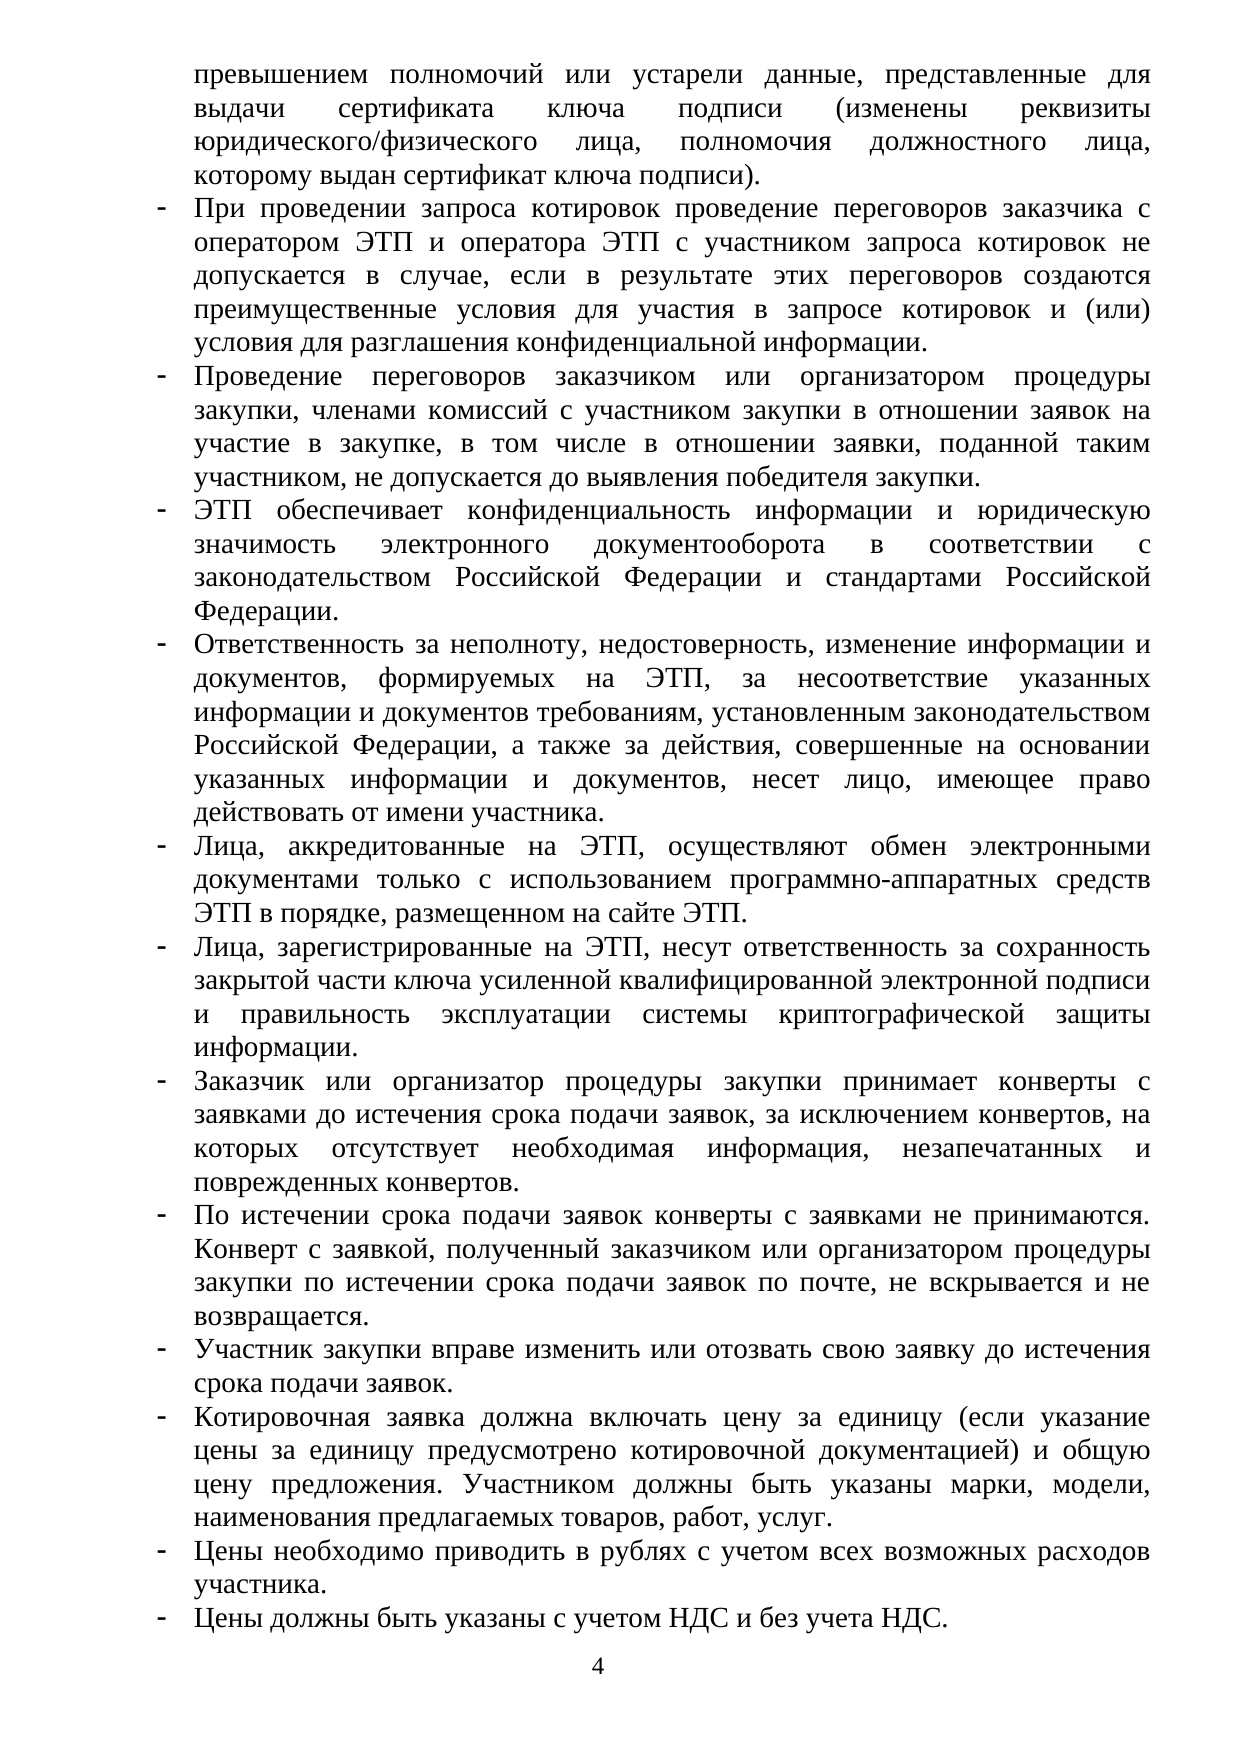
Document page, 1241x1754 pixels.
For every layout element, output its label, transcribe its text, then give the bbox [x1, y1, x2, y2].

list Котировочная заявка должна включать цену за единицу (если указание цены за единицу предусмотрено котировочной документацией) и общую цену предложения. Участником должны быть указаны марки, модели, наименования предлагаемых товаров, работ, услуг. [157, 1399, 1152, 1533]
list Лица, аккредитованные на ЭТП, осуществляют обмен электронными документами только с использованием программно-аппаратных средств ЭТП в порядке, размещенном на сайте ЭТП. [157, 828, 1152, 929]
list Цены необходимо приводить в рублях с учетом всех возможных расходов участника. [157, 1533, 1152, 1600]
list Ответственность за неполноту, недостоверность, изменение информации и документов, формируемых на ЭТП, за несоответствие указанных информации и документов требованиям, установленным законодательством Российской Федерации, а также за действия, совершенные на основании указанных информации и документов, несет лицо, имеющее право действовать от имени участника. [157, 627, 1152, 828]
list Участник закупки вправе изменить или отозвать свою заявку до истечения срока подачи заявок. [157, 1332, 1152, 1399]
list При проведении запроса котировок проведение переговоров заказчика с оператором ЭТП и оператора ЭТП с участником запроса котировок не допускается в случае, если в результате этих переговоров создаются преимущественные условия для участия в запросе котировок и (или) условия для разглашения конфиденциальной информации. [157, 190, 1152, 358]
list ЭТП обеспечивает конфиденциальность информации и юридическую значимость электронного документооборота в соответствии с законодательством Российской Федерации и стандартами Российской Федерации. [157, 492, 1152, 627]
list Заказчик или организатор процедуры закупки принимает конверты с заявками до истечения срока подачи заявок, за исключением конвертов, на которых отсутствует необходимая информация, незапечатанных и поврежденных конвертов. [157, 1063, 1152, 1197]
list По истечении срока подачи заявок конверты с заявками не принимаются. Конверт с заявкой, полученный заказчиком или организатором процедуры закупки по истечении срока подачи заявок по почте, не вскрывается и не возвращается. [157, 1197, 1152, 1332]
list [157, 56, 1152, 190]
list Лица, зарегистрированные на ЭТП, несут ответственность за сохранность закрытой части ключа усиленной квалифицированной электронной подписи и правильность эксплуатации системы криптографической защиты информации. [157, 929, 1152, 1063]
list Проведение переговоров заказчиком или организатором процедуры закупки, членами комиссий с участником закупки в отношении заявок на участие в закупке, в том числе в отношении заявки, поданной таким участником, не допускается до выявления победителя закупки. [157, 358, 1152, 492]
list Цены должны быть указаны с учетом НДС и без учета НДС. [157, 1600, 1152, 1634]
